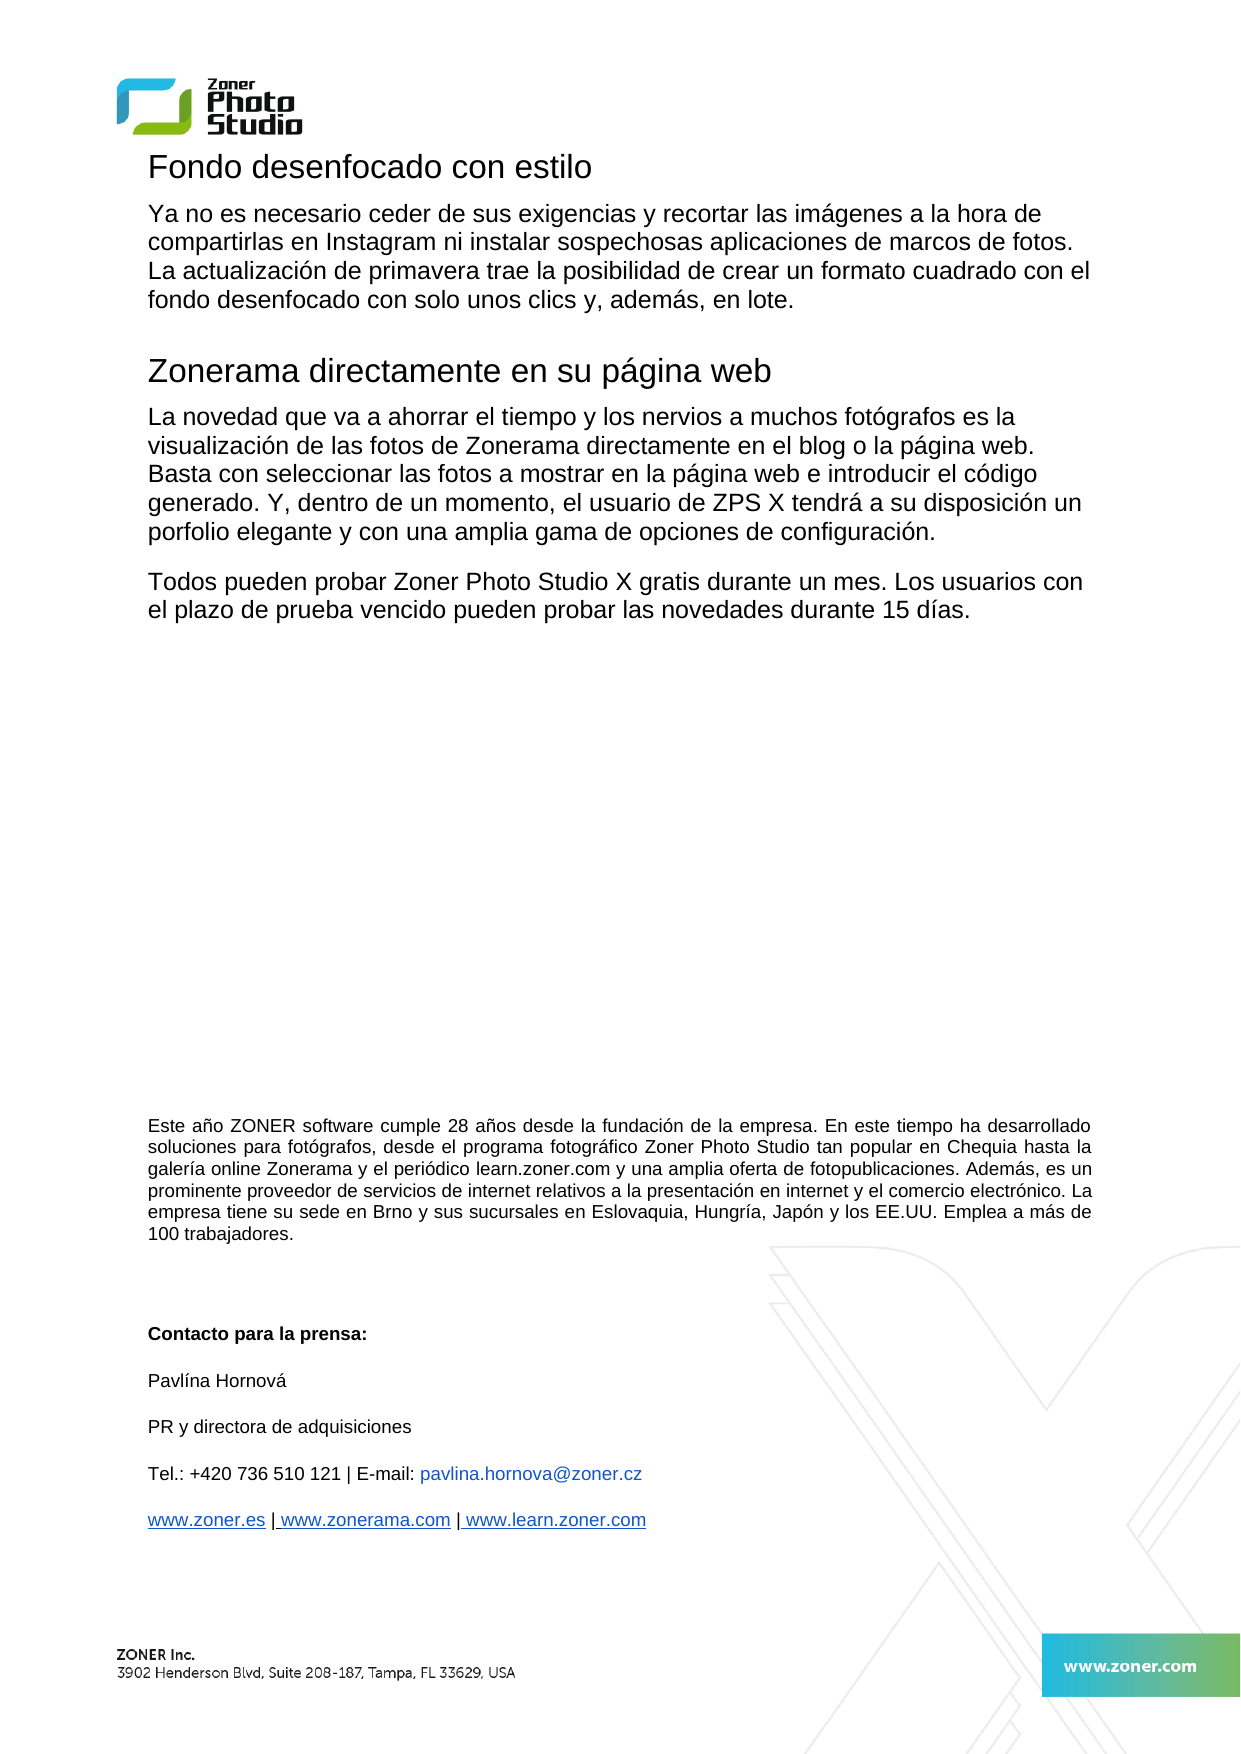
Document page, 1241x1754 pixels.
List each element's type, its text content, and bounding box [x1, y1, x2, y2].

picture [0, 0, 1241, 1754]
text www.zoner.es | www.zonerama.com | www.learn.zoner.com [148, 1509, 1093, 1531]
text Tel.: +420 736 510 121 | E-mail: pavlina.hornova@zoner.cz [148, 1462, 1093, 1484]
text La novedad que va a ahorrar el tiempo y los nervios a muchos fotógrafos es la visualización de las fotos de Zonerama directamente en el blog o la página web. Basta con seleccionar las fotos a mostrar en la página web e introducir el código generado. Y, dentro de un momento, el usuario de ZPS X tendrá a su disposición un porfolio elegante y con una amplia gama de opciones de configuración. [148, 402, 1093, 546]
text Zonerama directamente en su página web [148, 351, 1093, 389]
text Todos pueden probar Zoner Photo Studio X gratis durante un mes. Los usuarios con el plazo de prueba vencido pueden probar las novedades durante 15 días. [148, 567, 1093, 624]
text Contacto para la prensa: [148, 1323, 1093, 1344]
text Ya no es necesario ceder de sus exigencias y recortar las imágenes a la hora de compartirlas en Instagram ni instalar sospechosas aplicaciones de marcos de fotos. La actualización de primavera trae la posibilidad de crear un formato cuadrado con el fondo desenfocado con solo unos clics y, además, en lote. [148, 198, 1093, 313]
text Este año ZONER software cumple 28 años desde la fundación de la empresa. En este tiempo ha desarrollado soluciones para fotógrafos, desde el programa fotográfico Zoner Photo Studio tan popular en Chequia hasta la galería online Zonerama y el periódico learn.zoner.com y una amplia oferta de fotopublicaciones. Además, es un prominente proveedor de servicios de internet relativos a la presentación en internet y el comercio electrónico. La empresa tiene su sede en Brno y sus sucursales en Eslovaquia, Hungría, Japón y los EE.UU. Emplea a más de 100 trabajadores. [148, 1115, 1093, 1244]
text PR y directora de adquisiciones [148, 1416, 1093, 1437]
text Pavlína Hornová [148, 1369, 1093, 1391]
text Fondo desenfocado con estilo [148, 148, 1093, 186]
